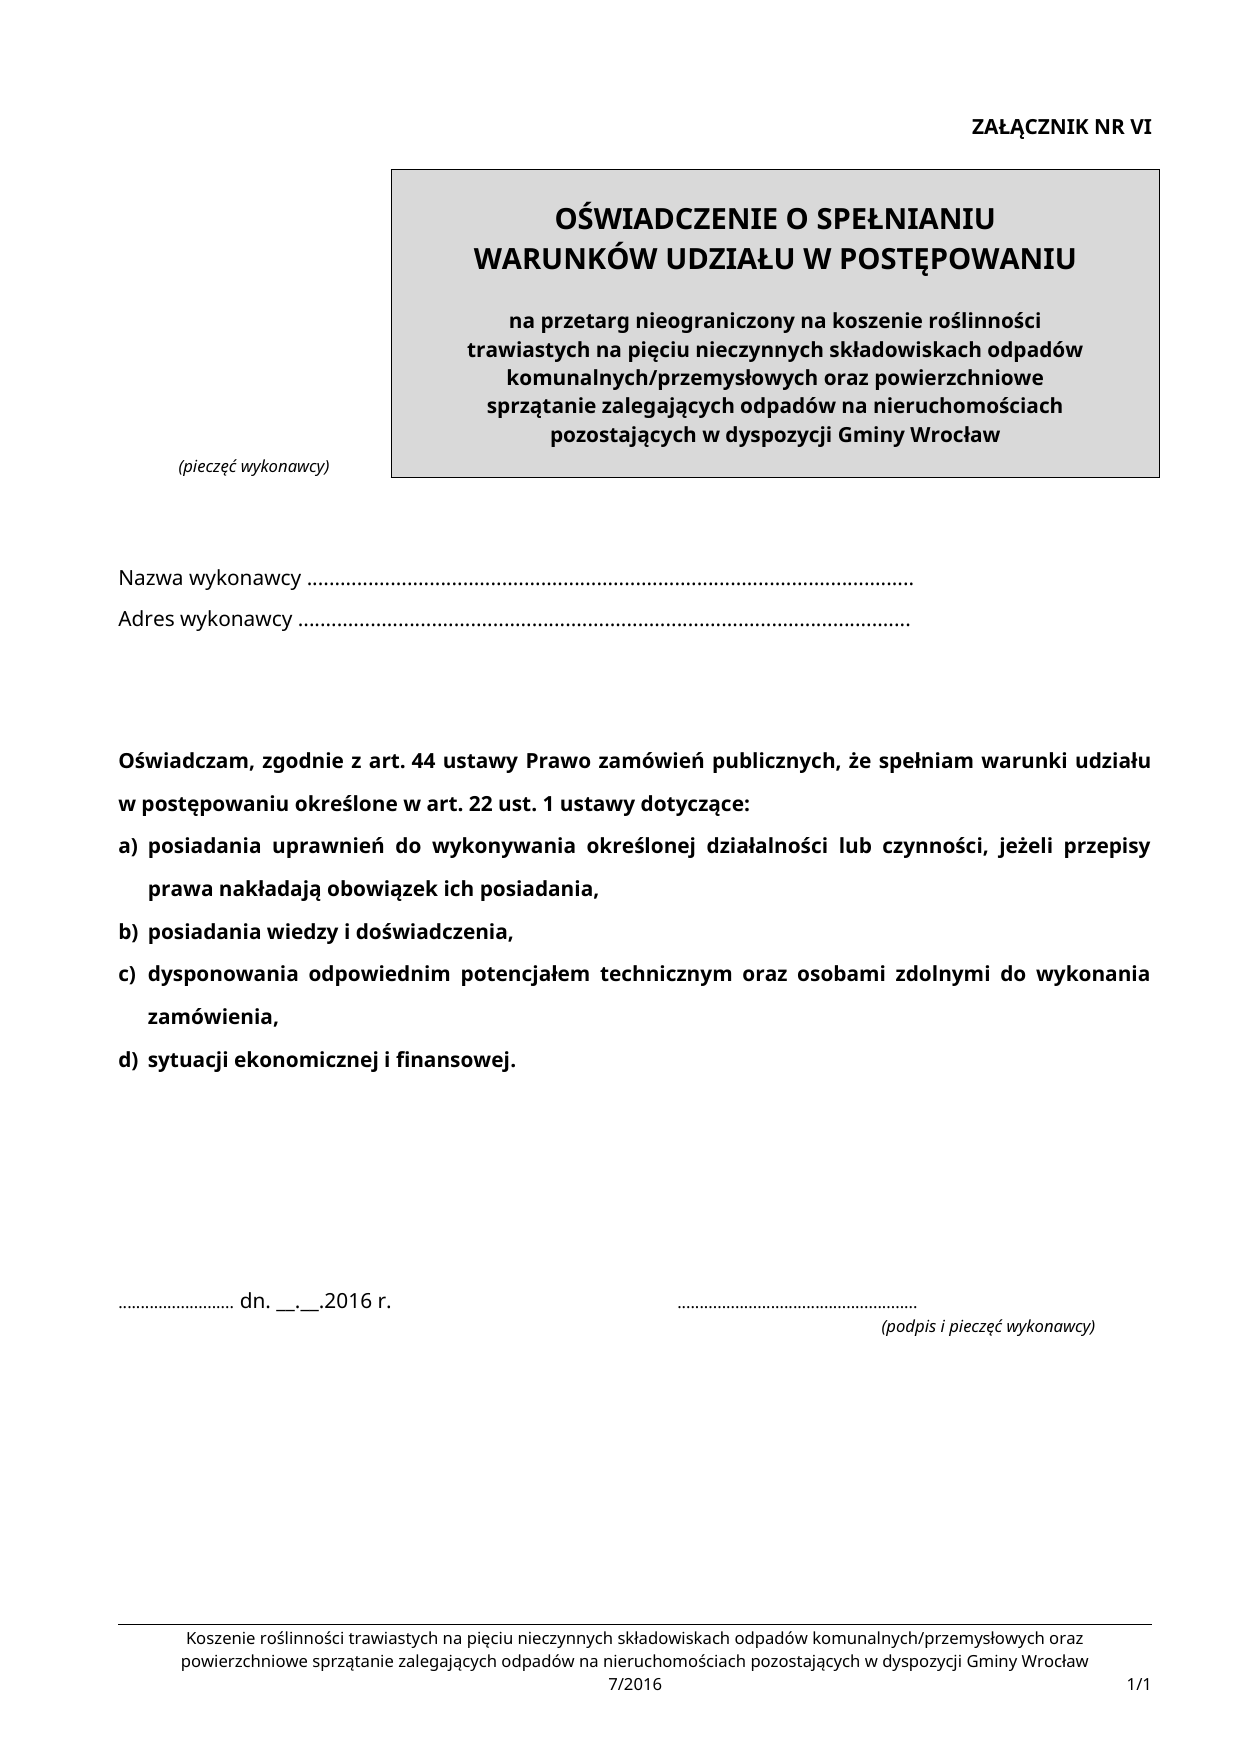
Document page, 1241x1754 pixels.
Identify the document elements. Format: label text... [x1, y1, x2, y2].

text Nazwa wykonawcy ............................................................................................................. [118, 563, 1152, 592]
text (podpis i pieczęć wykonawcy) [118, 1315, 1152, 1337]
table_header (pieczęć wykonawcy) [118, 169, 391, 477]
list sytuacji ekonomicznej i finansowej. [118, 1045, 1152, 1073]
list dysponowania odpowiednim potencjałem technicznym oraz osobami zdolnymi do wykonania zamówienia, [118, 959, 1152, 1031]
text Oświadczam, zgodnie z art. 44 ustawy Prawo zamówień publicznych, że spełniam warunki udziału w postępowaniu określone w art. 22 ust. 1 ustawy dotyczące: [118, 746, 1152, 817]
list posiadania wiedzy i doświadczenia, [118, 917, 1152, 945]
text .......................... dn. __.__.2016 r. ...................................................... [118, 1286, 1152, 1315]
text Adres wykonawcy .............................................................................................................. [118, 604, 1152, 633]
list posiadania uprawnień do wykonywania określonej działalności lub czynności, jeżeli przepisy prawa nakładają obowiązek ich posiadania, [118, 832, 1152, 903]
table_header OŚWIADCZENIE O SPEŁNIANIU WARUNKÓW UDZIAŁU W POSTĘPOWANIU na przetarg nieograniczony na koszenie roślinności trawiastych na pięciu nieczynnych składowiskach odpadów komunalnych/przemysłowych oraz powierzchniowe sprzątanie zalegających odpadów na nieruchomościach pozostających w dyspozycji Gminy Wrocław [392, 170, 1159, 477]
text ZAŁĄCZNIK NR VI [118, 112, 1152, 141]
